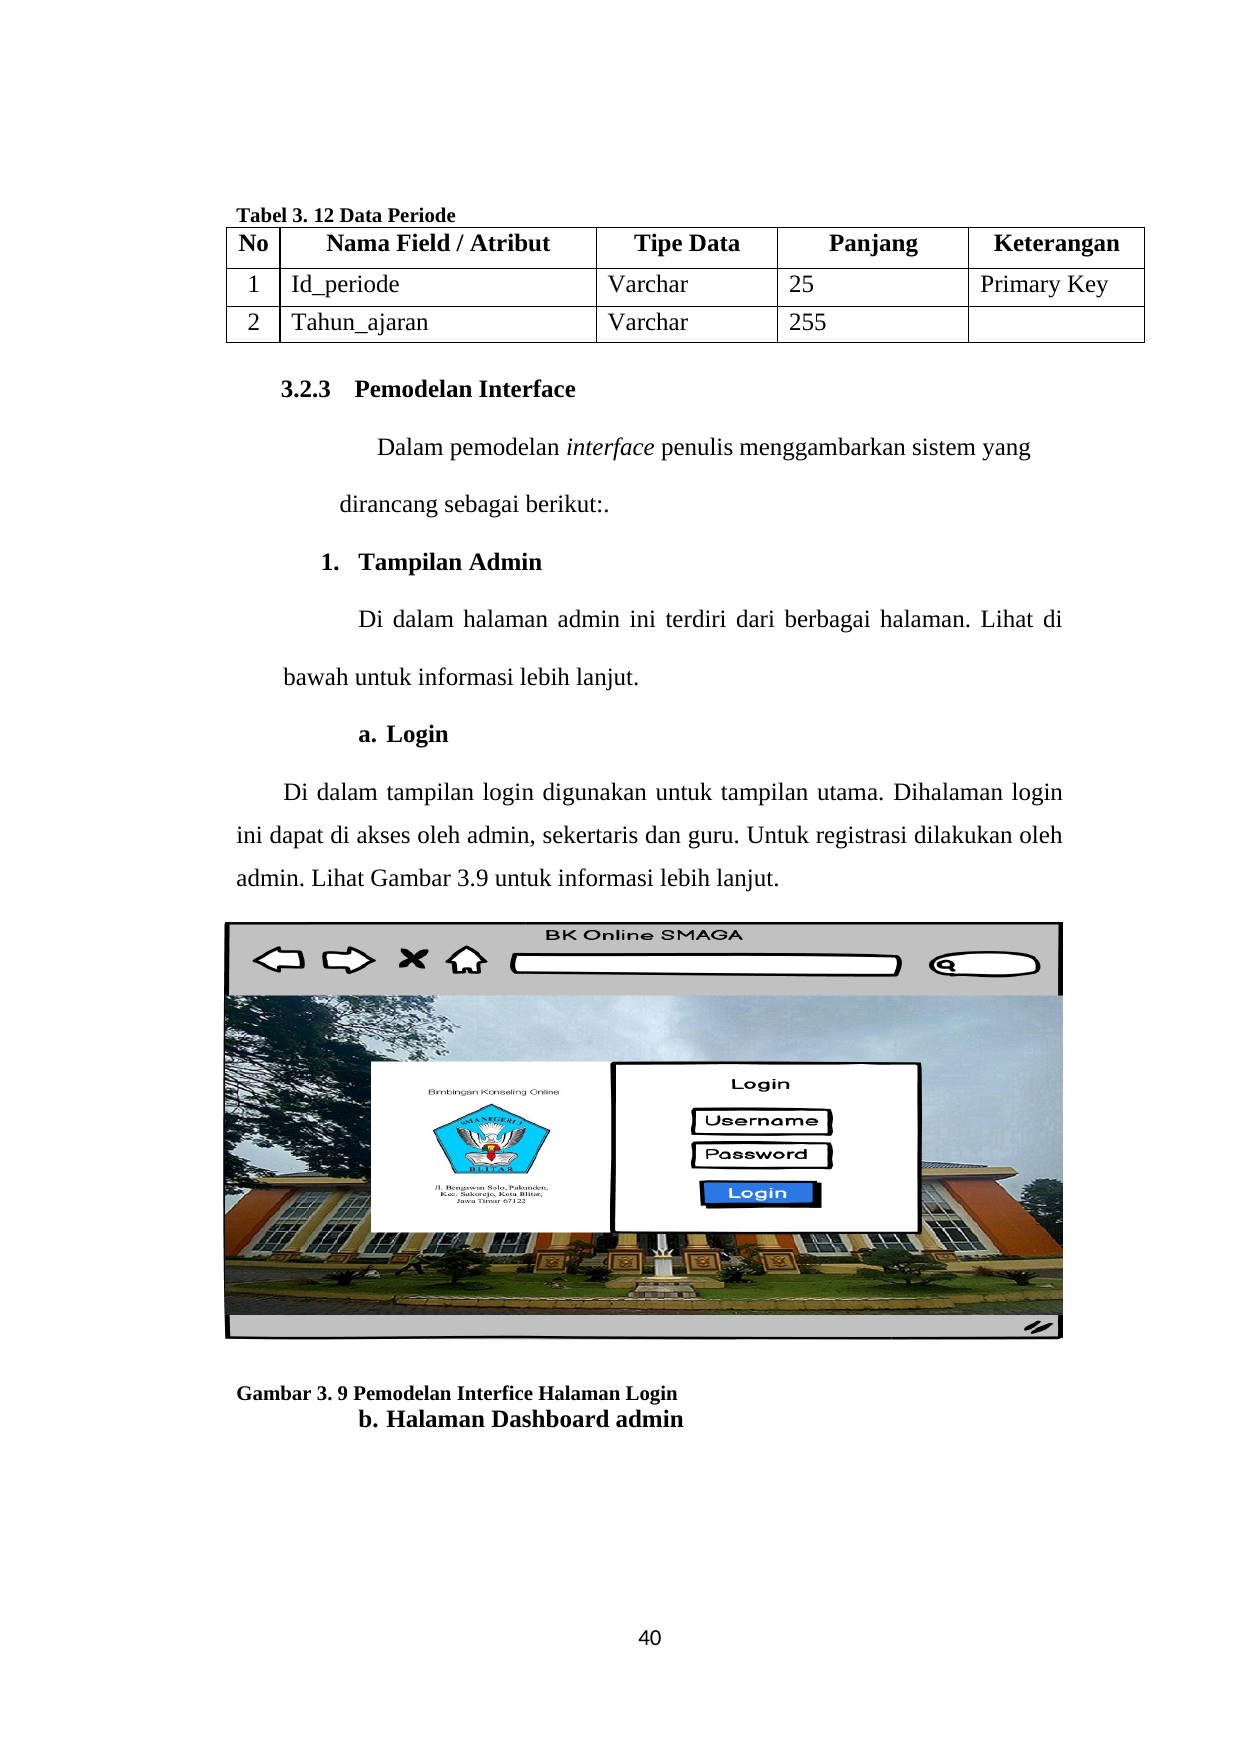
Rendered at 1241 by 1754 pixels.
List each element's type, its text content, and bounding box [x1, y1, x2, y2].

table_cell 1 [227, 269, 279, 306]
list Di dalam tampilan login digunakan untuk tampilan utama. Dihalaman login ini dapat di akses oleh admin, sekertaris dan guru. Untuk registrasi dilakukan oleh admin. Lihat Gambar 3.9 untuk informasi lebih lanjut. [236, 777, 1063, 892]
table_cell Primary Key [969, 269, 1144, 306]
table_cell Tahun_ajaran [281, 307, 596, 342]
table_cell 255 [778, 307, 968, 342]
table_header Tipe Data [597, 228, 777, 268]
list Tampilan Admin [321, 547, 1063, 576]
table_cell [969, 307, 1144, 342]
table_cell Varchar [597, 269, 777, 306]
table_header Keterangan [969, 228, 1144, 268]
subtitle Pemodelan Interface [281, 374, 1063, 403]
list Di dalam halaman admin ini terdiri dari berbagai halaman. Lihat di bawah untuk informasi lebih lanjut. [283, 604, 1063, 691]
table_header Panjang [778, 228, 968, 268]
table_cell 2 [227, 307, 279, 342]
table_header Nama Field / Atribut [281, 228, 596, 268]
table_cell 25 [778, 269, 968, 306]
table_cell Id_periode [281, 269, 596, 306]
list Login [358, 719, 1063, 748]
table_cell Varchar [597, 307, 777, 342]
text Gambar 3. 9 Pemodelan Interfice Halaman Login [236, 1381, 1063, 1404]
picture [223, 921, 1063, 1340]
text Dalam pemodelan interface penulis menggambarkan sistem yang dirancang sebagai berikut:. [339, 432, 1063, 518]
list Halaman Dashboard admin [283, 1404, 1063, 1433]
table_header No [227, 228, 279, 268]
text Tabel 3. 12 Data Periode [236, 203, 1063, 227]
